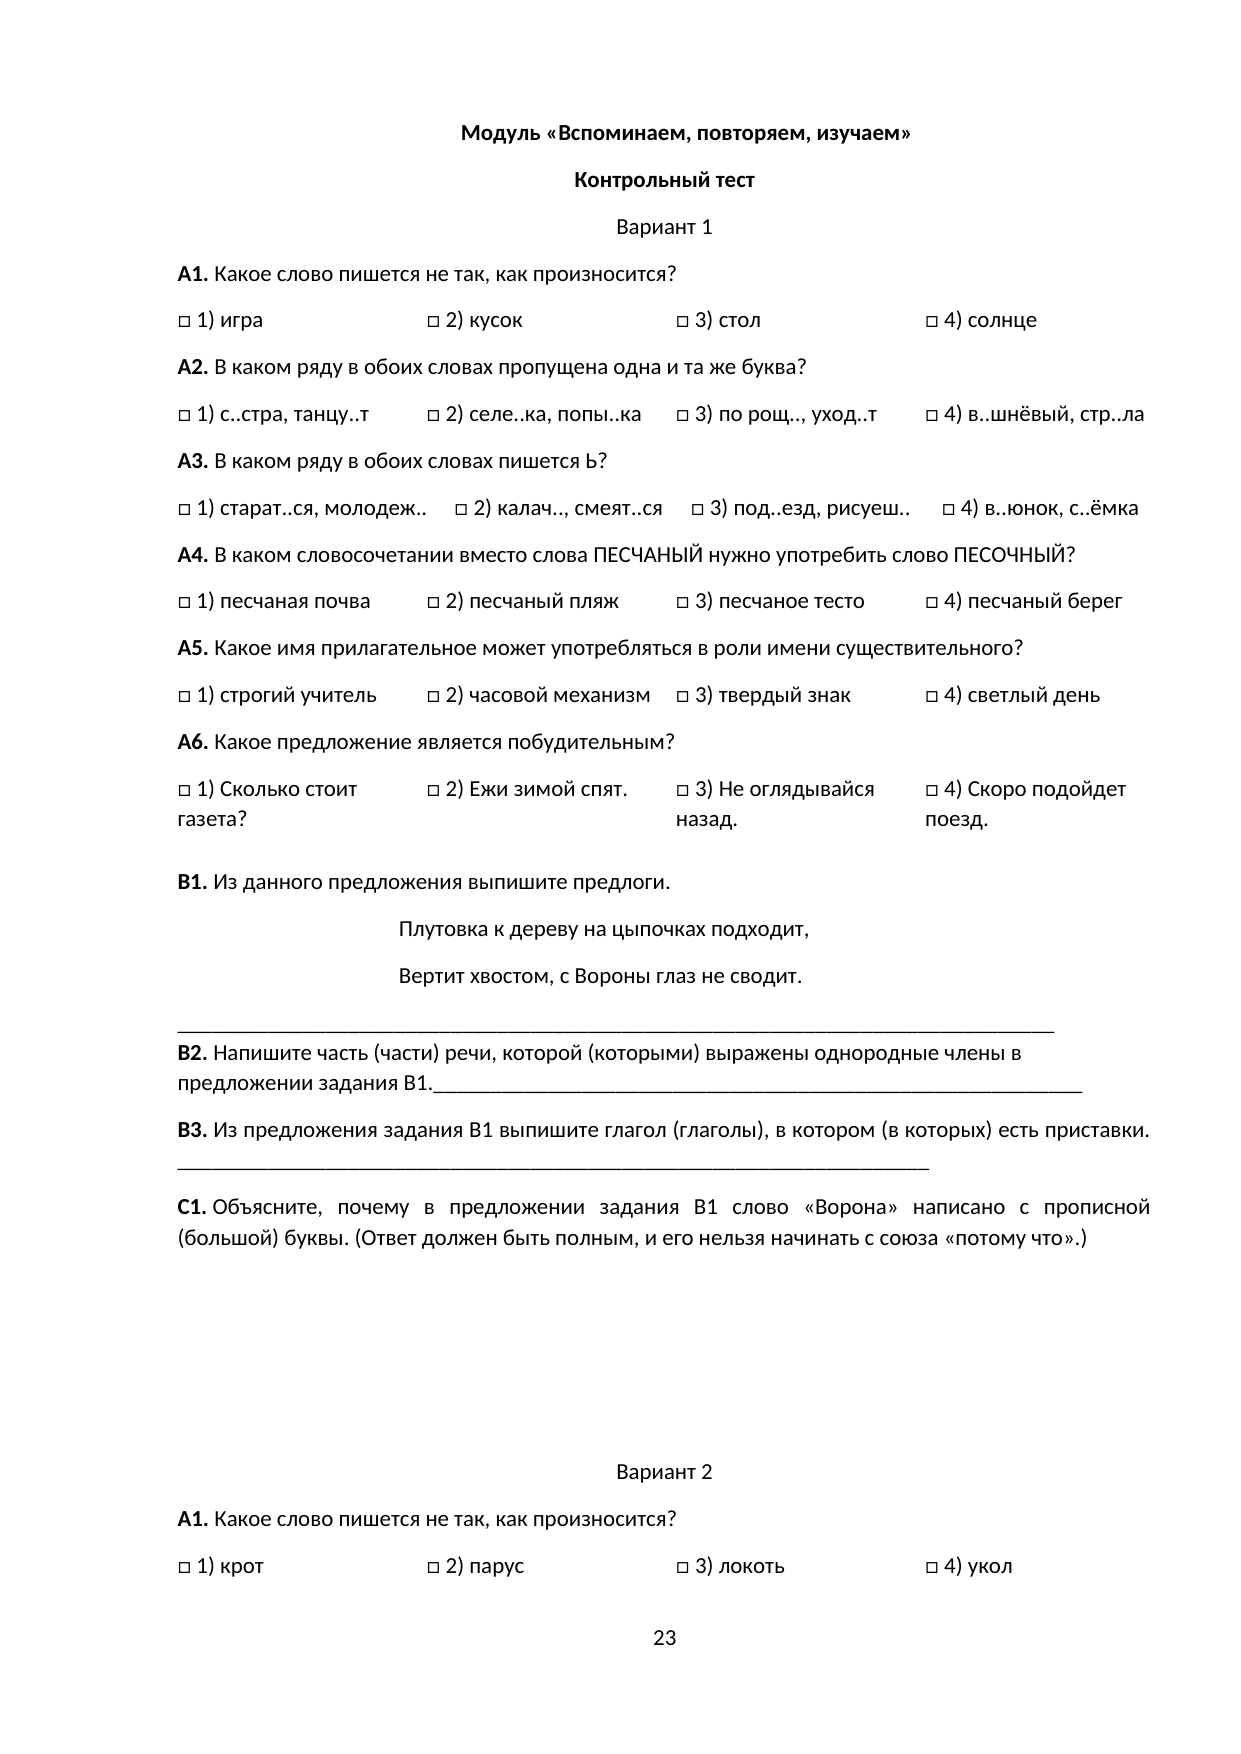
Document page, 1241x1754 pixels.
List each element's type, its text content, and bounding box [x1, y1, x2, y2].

text Вариант 2 [177, 1457, 1152, 1485]
text С1. Объясните, почему в предложении задания В1 слово «Ворона» написано с прописной (большой) буквы. (Ответ должен быть полным, и его нельзя начинать с союза «потому что».) [177, 1192, 1152, 1251]
text Плутовка к дереву на цыпочках подходит, [177, 914, 1152, 942]
table_header □ 2) часовой механизм [415, 680, 664, 727]
text _____________________________________________________________________________ В2. Напишите часть (части) речи, которой (которыми) выражены однородные члены в предложении задания В1._________________________________________________________ [177, 1008, 1152, 1097]
table_header □ 4) укол [914, 1551, 1163, 1598]
table_header □ 1) с..стра, танцу..т [166, 399, 415, 446]
table_header □ 2) кусок [415, 306, 664, 352]
text В1. Из данного предложения выпишите предлоги. [177, 867, 1152, 896]
table_header □ 4) в..юнок, с..ёмка [930, 493, 1163, 540]
table_header □ 4) солнце [914, 306, 1163, 352]
table_header □ 2) селе..ка, попы..ка [415, 399, 664, 446]
text А3. В каком ряду в обоих словах пишется Ь? [177, 446, 1152, 474]
text А4. В каком словосочетании вместо слова ПЕСЧАНЫЙ нужно употребить слово ПЕСОЧНЫЙ? [177, 540, 1152, 568]
table_header □ 3) стол [664, 306, 914, 352]
table_header □ 1) игра [166, 306, 415, 352]
table_header □ 3) твердый знак [664, 680, 914, 727]
table_header □ 1) строгий учитель [166, 680, 415, 727]
table_header □ 4) в..шнёвый, стр..ла [914, 399, 1163, 446]
table_header □ 2) калач.., смеят..ся [443, 493, 679, 540]
text В3. Из предложения задания В1 выпишите глагол (глаголы), в котором (в которых) есть приставки. __________________________________________________________________ [177, 1115, 1152, 1174]
table_header □ 1) Сколько стоит газета? [166, 774, 415, 867]
text Вертит хвостом, с Вороны глаз не сводит. [177, 961, 1152, 989]
table_header □ 4) песчаный берег [914, 587, 1163, 633]
table_header □ 1) старат..ся, молодеж.. [166, 493, 443, 540]
table_header □ 3) под..езд, рисуеш.. [679, 493, 930, 540]
text Контрольный тест [177, 165, 1152, 193]
table_header □ 3) Не оглядывайся назад. [664, 774, 914, 867]
table_header □ 4) светлый день [914, 680, 1163, 727]
table_header □ 3) по рощ.., уход..т [664, 399, 914, 446]
text Модуль «Вспоминаем, повторяем, изучаем» [177, 118, 1152, 146]
text А1. Какое слово пишется не так, как произносится? [177, 259, 1152, 287]
table_header □ 2) парус [415, 1551, 664, 1598]
table_header □ 4) Скоро подойдет поезд. [914, 774, 1163, 867]
text А1. Какое слово пишется не так, как произносится? [177, 1504, 1152, 1532]
table_header □ 1) крот [166, 1551, 415, 1598]
table_header □ 3) песчаное тесто [664, 587, 914, 633]
table_header □ 1) песчаная почва [166, 587, 415, 633]
text А6. Какое предложение является побудительным? [177, 727, 1152, 755]
table_header □ 3) локоть [664, 1551, 914, 1598]
text А5. Какое имя прилагательное может употребляться в роли имени существительного? [177, 633, 1152, 661]
table_header □ 2) песчаный пляж [415, 587, 664, 633]
text Вариант 1 [177, 212, 1152, 240]
table_header □ 2) Ежи зимой спят. [415, 774, 664, 867]
text А2. В каком ряду в обоих словах пропущена одна и та же буква? [177, 352, 1152, 380]
